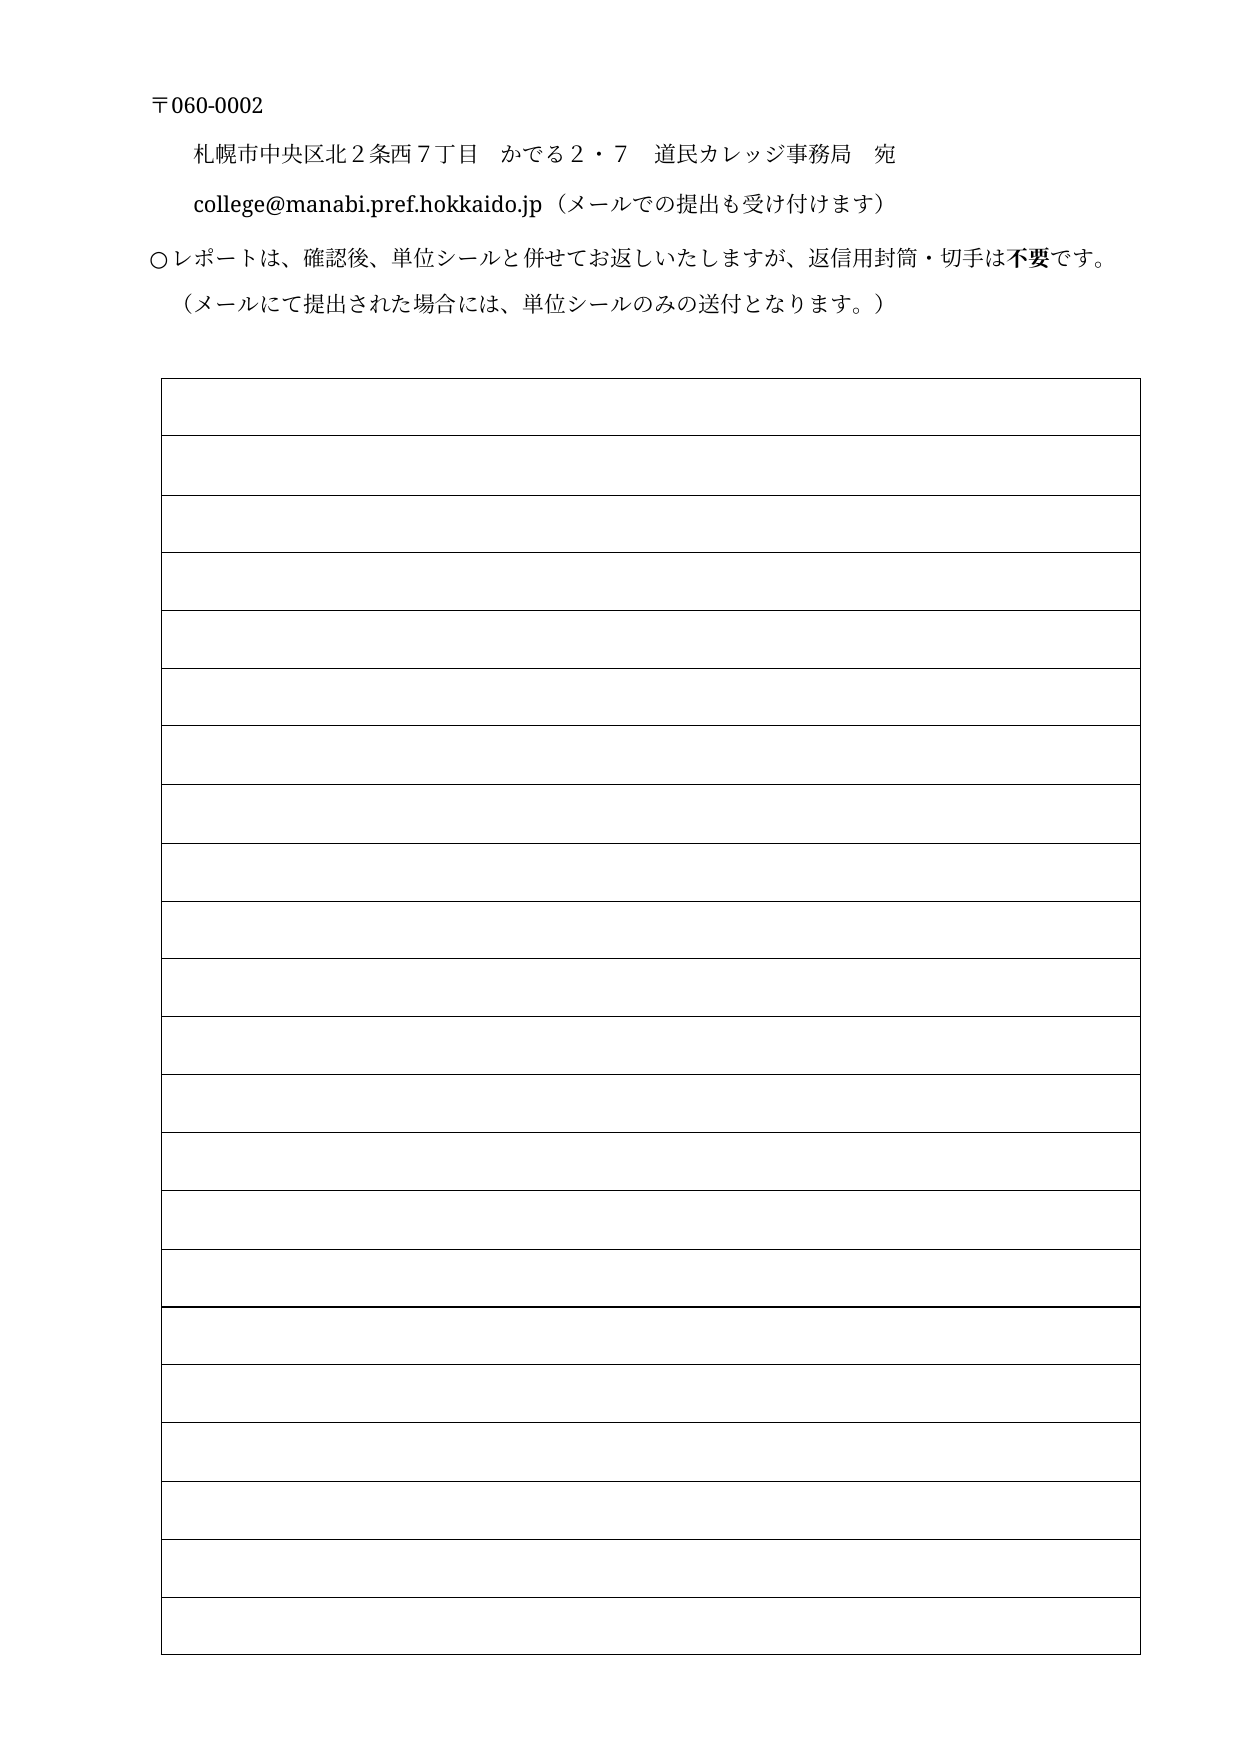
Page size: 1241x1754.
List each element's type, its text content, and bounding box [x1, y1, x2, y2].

table_cell [162, 1482, 1140, 1539]
table_cell [162, 1540, 1140, 1597]
table_cell [162, 902, 1140, 958]
table_cell [162, 669, 1140, 725]
table_cell [162, 611, 1140, 668]
table_cell [162, 553, 1140, 610]
table_cell [162, 436, 1140, 495]
table_cell [162, 1423, 1140, 1481]
table_cell [162, 785, 1140, 843]
table_cell [162, 844, 1140, 901]
table_header [162, 379, 1140, 435]
text 札幌市中央区北２条西７丁目 かでる２・７ 道民カレッジ事務局 宛 [149, 128, 1138, 178]
table_cell [162, 1133, 1140, 1190]
text college@manabi.pref.hokkaido.jp（メールでの提出も受け付けます） [149, 178, 1138, 228]
table_cell [162, 1075, 1140, 1132]
table_cell [162, 1308, 1140, 1364]
table_cell [162, 1017, 1140, 1074]
table_cell [162, 1250, 1140, 1306]
text 〒060-0002 [149, 79, 1138, 128]
table_cell [162, 726, 1140, 784]
table_cell [162, 1191, 1140, 1248]
text （メールにて提出された場合には、単位シールのみの送付となります。） [149, 278, 1138, 328]
table_cell [162, 959, 1140, 1016]
text ○レポートは、確認後、単位シールと併せてお返しいたしますが、返信用封筒・切手は不要です。 [149, 228, 1138, 278]
table_cell [162, 496, 1140, 552]
table_cell [162, 1365, 1140, 1422]
table_cell [162, 1598, 1140, 1654]
